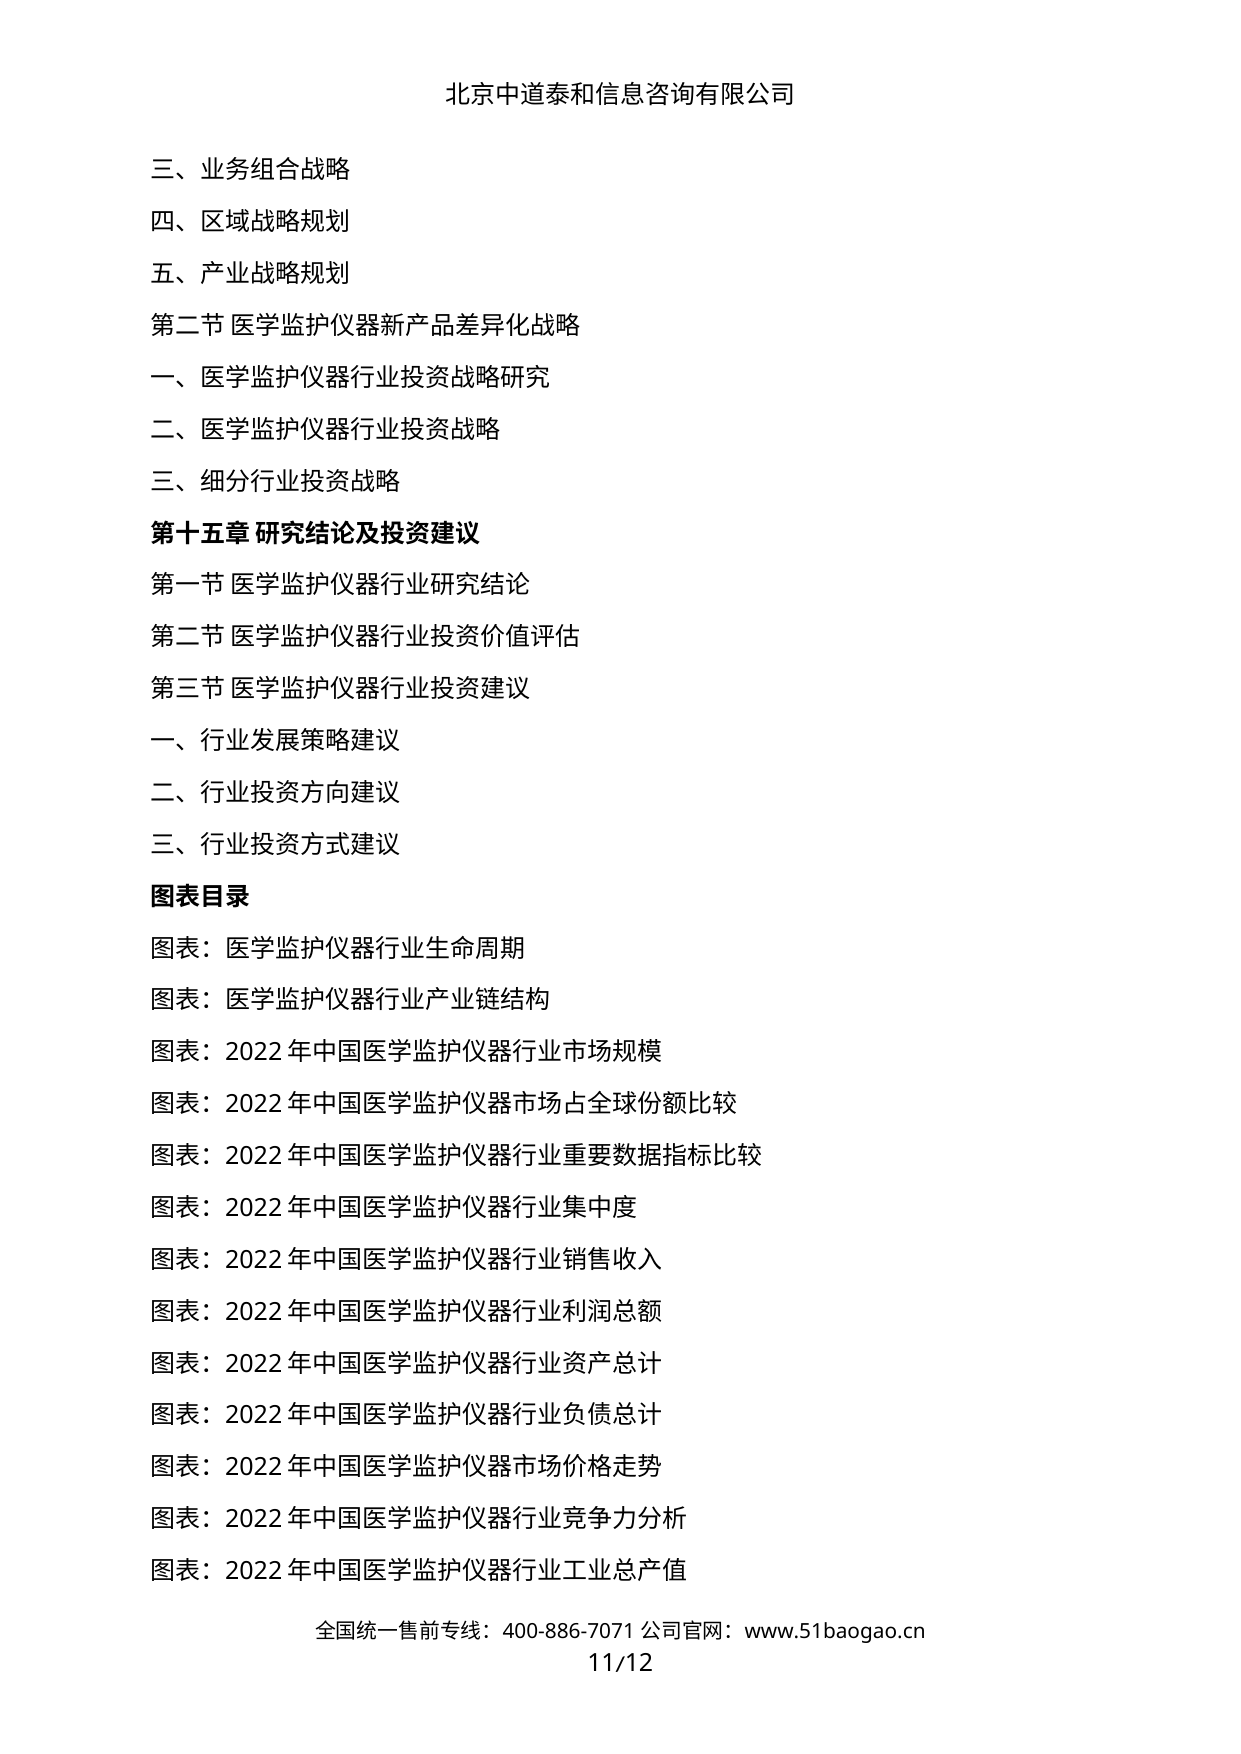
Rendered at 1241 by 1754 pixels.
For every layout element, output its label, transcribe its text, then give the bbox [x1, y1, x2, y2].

text 二、行业投资方向建议 [150, 772, 1090, 809]
text 图表：医学监护仪器行业生命周期 [150, 928, 1090, 964]
text 四、区域战略规划 [150, 202, 1090, 238]
text 三、行业投资方式建议 [150, 824, 1090, 861]
text 二、医学监护仪器行业投资战略 [150, 409, 1090, 446]
text 图表：2022年中国医学监护仪器市场占全球份额比较 [150, 1084, 1090, 1120]
text 五、产业战略规划 [150, 254, 1090, 290]
text 一、医学监护仪器行业投资战略研究 [150, 357, 1090, 394]
text 图表：2022年中国医学监护仪器行业市场规模 [150, 1032, 1090, 1068]
text 第十五章 研究结论及投资建议 [150, 513, 1090, 549]
text 图表：2022年中国医学监护仪器行业重要数据指标比较 [150, 1136, 1090, 1172]
text 第二节 医学监护仪器新产品差异化战略 [150, 306, 1090, 342]
text 第二节 医学监护仪器行业投资价值评估 [150, 617, 1090, 653]
text 三、业务组合战略 [150, 150, 1090, 186]
text 图表：2022年中国医学监护仪器市场价格走势 [150, 1447, 1090, 1483]
text 图表：2022年中国医学监护仪器行业集中度 [150, 1187, 1090, 1224]
text 图表：2022年中国医学监护仪器行业竞争力分析 [150, 1499, 1090, 1535]
text 第三节 医学监护仪器行业投资建议 [150, 669, 1090, 705]
text 三、细分行业投资战略 [150, 461, 1090, 497]
text 第一节 医学监护仪器行业研究结论 [150, 565, 1090, 601]
text 图表：2022年中国医学监护仪器行业销售收入 [150, 1239, 1090, 1276]
text 图表目录 [150, 876, 1090, 912]
text 图表：2022年中国医学监护仪器行业工业总产值 [150, 1551, 1090, 1587]
text 图表：2022年中国医学监护仪器行业资产总计 [150, 1343, 1090, 1379]
text 图表：2022年中国医学监护仪器行业负债总计 [150, 1395, 1090, 1431]
text 图表：2022年中国医学监护仪器行业利润总额 [150, 1291, 1090, 1327]
text 图表：医学监护仪器行业产业链结构 [150, 980, 1090, 1016]
text 一、行业发展策略建议 [150, 721, 1090, 757]
